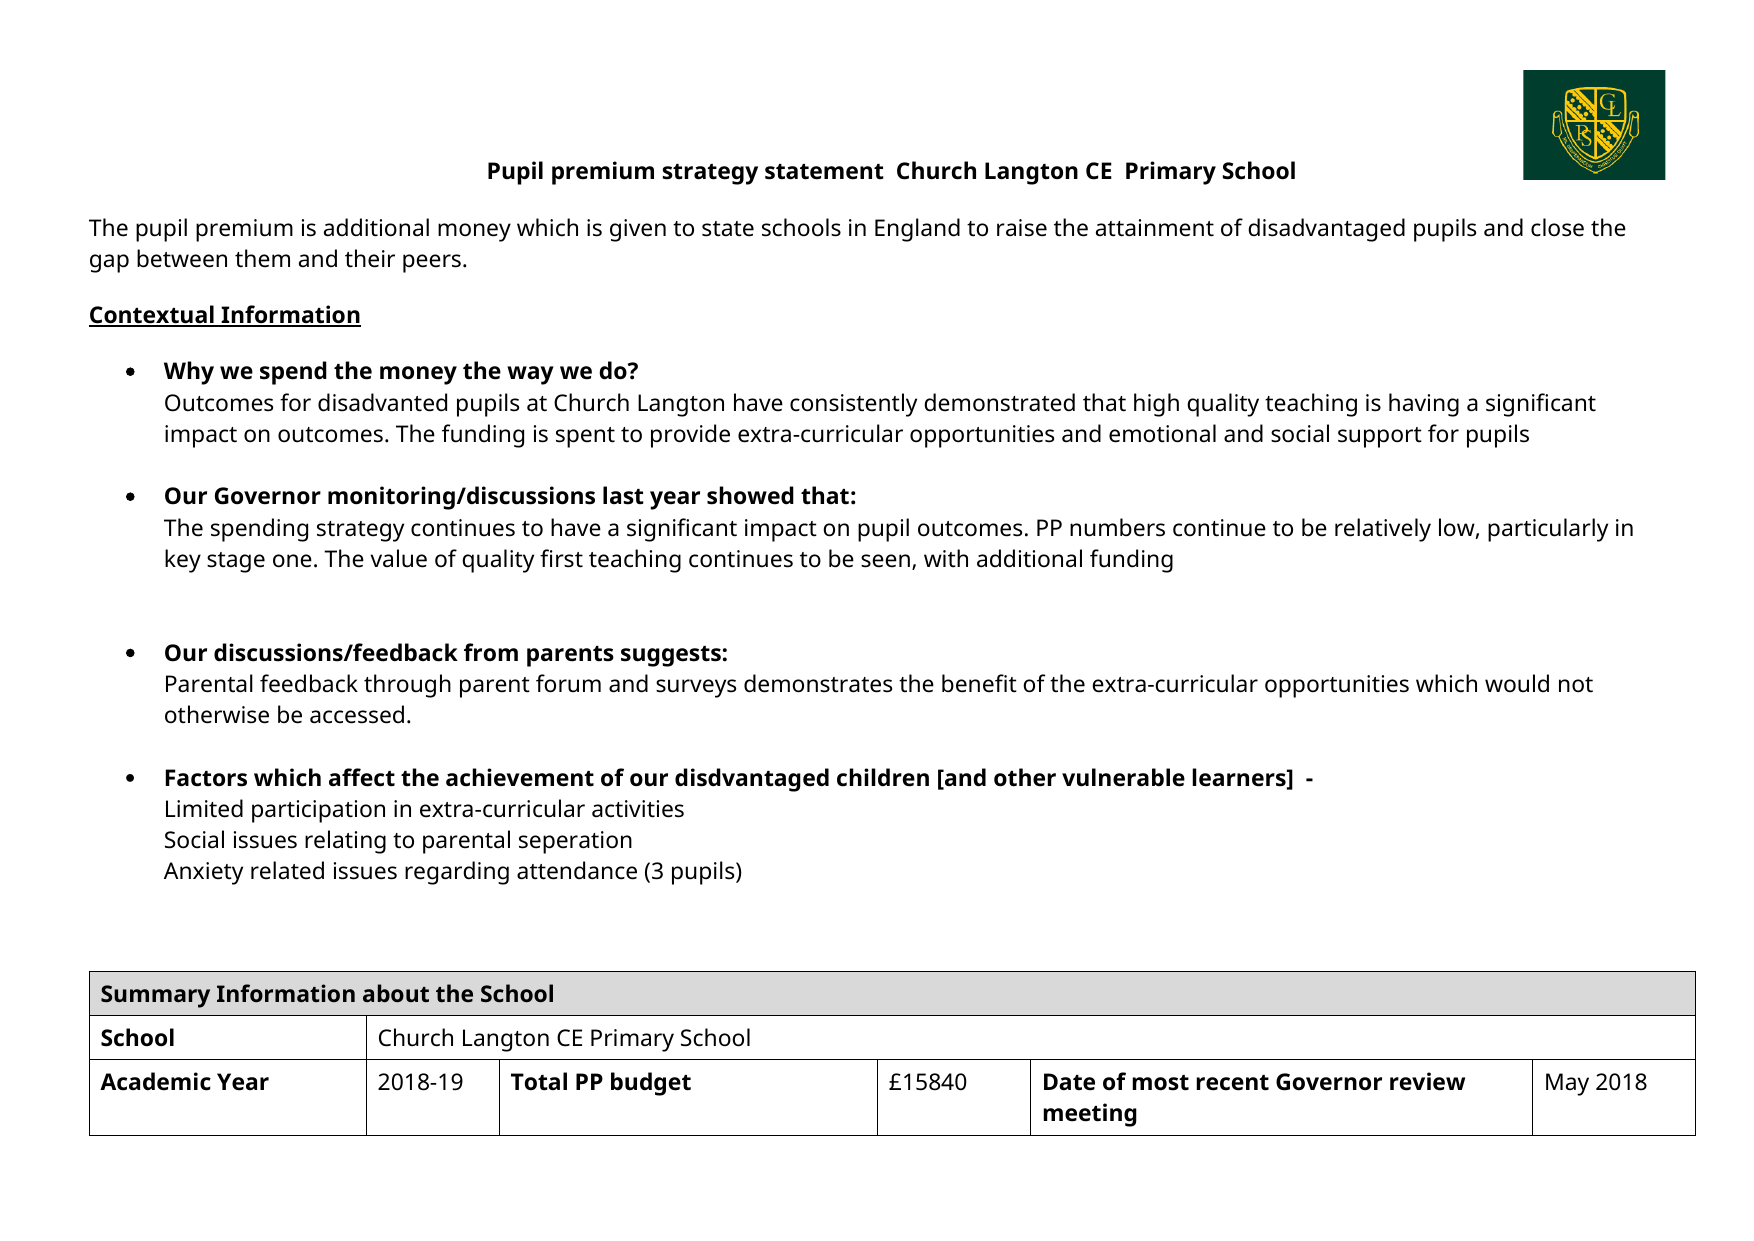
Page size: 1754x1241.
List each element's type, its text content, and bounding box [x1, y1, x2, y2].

text Contextual Information [89, 299, 1665, 330]
list Limited participation in extra-curricular activities [164, 793, 1665, 824]
list Factors which affect the achievement of our disdvantaged children [and other vulnerable learners] - [126, 761, 1665, 793]
table_cell Church Langton CE Primary School [367, 1016, 1695, 1059]
text Pupil premium strategy statement Church Langton CE Primary School [89, 71, 1665, 186]
list Parental feedback through parent forum and surveys demonstrates the benefit of the extra-curricular opportunities which would not otherwise be accessed. [164, 668, 1665, 730]
list Anxiety related issues regarding attendance (3 pupils) [164, 855, 1665, 886]
list The spending strategy continues to have a significant impact on pupil outcomes. PP numbers continue to be relatively low, particularly in key stage one. The value of quality first teaching continues to be seen, with additional funding [164, 511, 1665, 574]
table_cell Total PP budget [500, 1060, 877, 1134]
table_cell Academic Year [90, 1060, 366, 1134]
picture [1523, 70, 1666, 180]
table_cell May 2018 [1533, 1060, 1695, 1134]
list Why we spend the money the way we do? [126, 355, 1665, 386]
list Our Governor monitoring/discussions last year showed that: [126, 480, 1665, 511]
table_cell Date of most recent Governor review meeting [1031, 1060, 1532, 1134]
table_cell 2018-19 [367, 1060, 499, 1134]
table_header Summary Information about the School [90, 972, 1695, 1015]
table_cell School [90, 1016, 366, 1059]
table_cell £15840 [878, 1060, 1030, 1134]
list Outcomes for disadvanted pupils at Church Langton have consistently demonstrated that high quality teaching is having a significant impact on outcomes. The funding is spent to provide extra-curricular opportunities and emotional and social support for pupils [164, 386, 1665, 449]
list Social issues relating to parental seperation [164, 824, 1665, 855]
text The pupil premium is additional money which is given to state schools in England to raise the attainment of disadvantaged pupils and close the gap between them and their peers. [89, 211, 1665, 274]
list Our discussions/feedback from parents suggests: [126, 636, 1665, 668]
